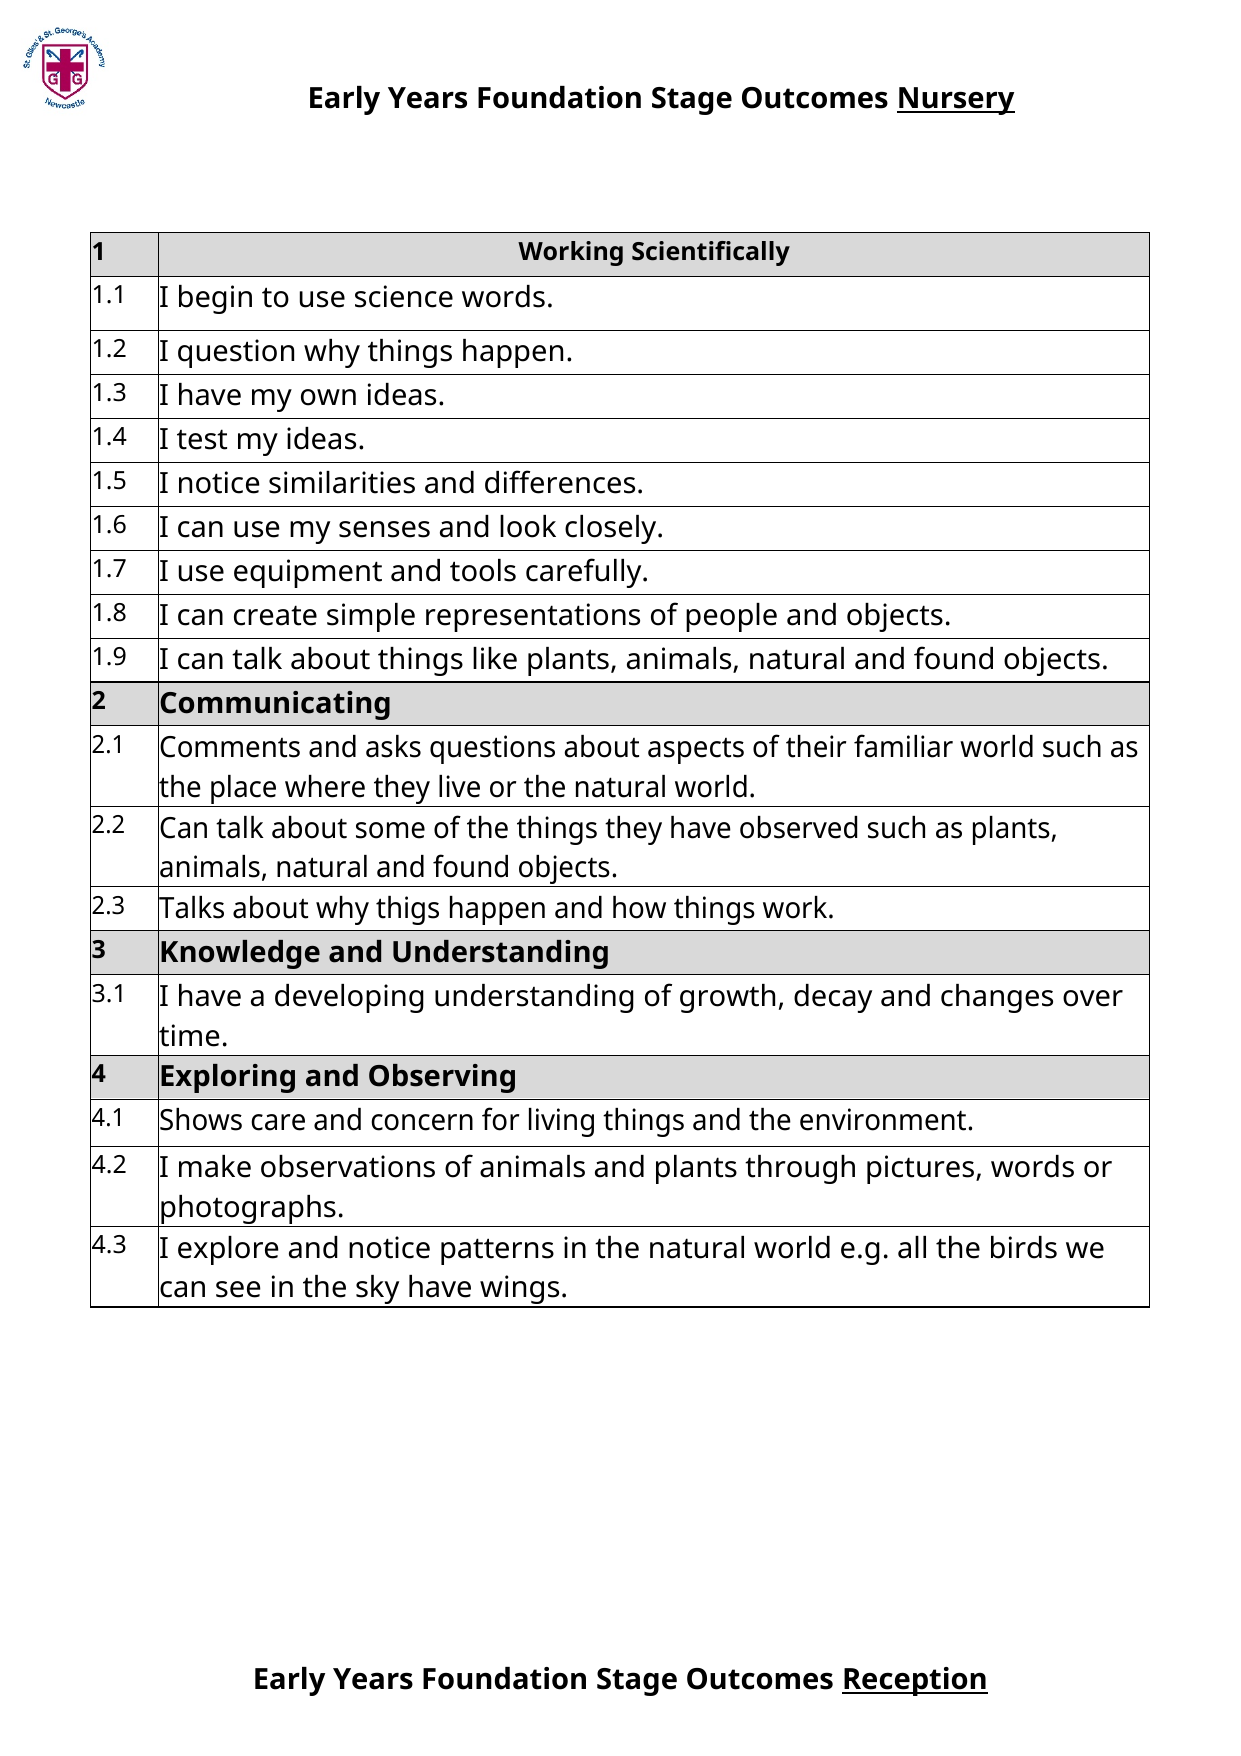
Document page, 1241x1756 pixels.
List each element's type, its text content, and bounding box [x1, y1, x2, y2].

table_cell Exploring and Observing [159, 1056, 1149, 1098]
table_cell I begin to use science words. [159, 277, 1149, 329]
table_cell I make observations of animals and plants through pictures, words or photographs. [159, 1147, 1149, 1226]
table_cell I explore and notice patterns in the natural world e.g. all the birds we can see in the sky have wings. [159, 1227, 1149, 1306]
table_cell 1.9 [91, 639, 158, 681]
table_cell Comments and asks questions about aspects of their familiar world such as the place where they live or the natural world. [159, 726, 1149, 806]
picture [10, 13, 126, 122]
table_cell I have my own ideas. [159, 375, 1149, 417]
table_cell 4.3 [91, 1227, 158, 1306]
table_cell I can use my senses and look closely. [159, 507, 1149, 549]
table_cell 1.8 [91, 595, 158, 637]
table_cell 1.5 [91, 463, 158, 506]
table_cell Can talk about some of the things they have observed such as plants, animals, natural and found objects. [159, 807, 1149, 886]
table_cell 1.6 [91, 507, 158, 549]
table_cell 1.2 [91, 331, 158, 373]
table_cell I test my ideas. [159, 419, 1149, 462]
table_cell I question why things happen. [159, 331, 1149, 373]
table_cell 4 [91, 1056, 158, 1098]
table_cell 2.3 [91, 887, 158, 930]
table_cell 3 [91, 931, 158, 974]
table_header 1 [91, 233, 158, 276]
text Early Years Foundation Stage Outcomes Nursery [126, 77, 1178, 117]
table_cell Talks about why thigs happen and how things work. [159, 887, 1149, 930]
table_cell I can create simple representations of people and objects. [159, 595, 1149, 637]
table_cell I can talk about things like plants, animals, natural and found objects. [159, 639, 1149, 681]
table_cell I use equipment and tools carefully. [159, 551, 1149, 593]
text Early Years Foundation Stage Outcomes Reception [63, 1658, 1178, 1698]
table_cell I have a developing understanding of growth, decay and changes over time. [159, 975, 1149, 1054]
table_header Working Scientifically [159, 233, 1149, 276]
table_cell 1.1 [91, 277, 158, 329]
table_cell 1.4 [91, 419, 158, 462]
table_cell 1.3 [91, 375, 158, 417]
table_cell 4.2 [91, 1147, 158, 1226]
table_cell 1.7 [91, 551, 158, 593]
table_cell 2 [91, 683, 158, 725]
table_cell Knowledge and Understanding [159, 931, 1149, 974]
table_cell 2.1 [91, 726, 158, 806]
table_cell 2.2 [91, 807, 158, 886]
table_cell Communicating [159, 683, 1149, 725]
table_cell 3.1 [91, 975, 158, 1054]
table_cell 4.1 [91, 1100, 158, 1146]
table_cell I notice similarities and differences. [159, 463, 1149, 506]
table_cell Shows care and concern for living things and the environment. [159, 1100, 1149, 1146]
